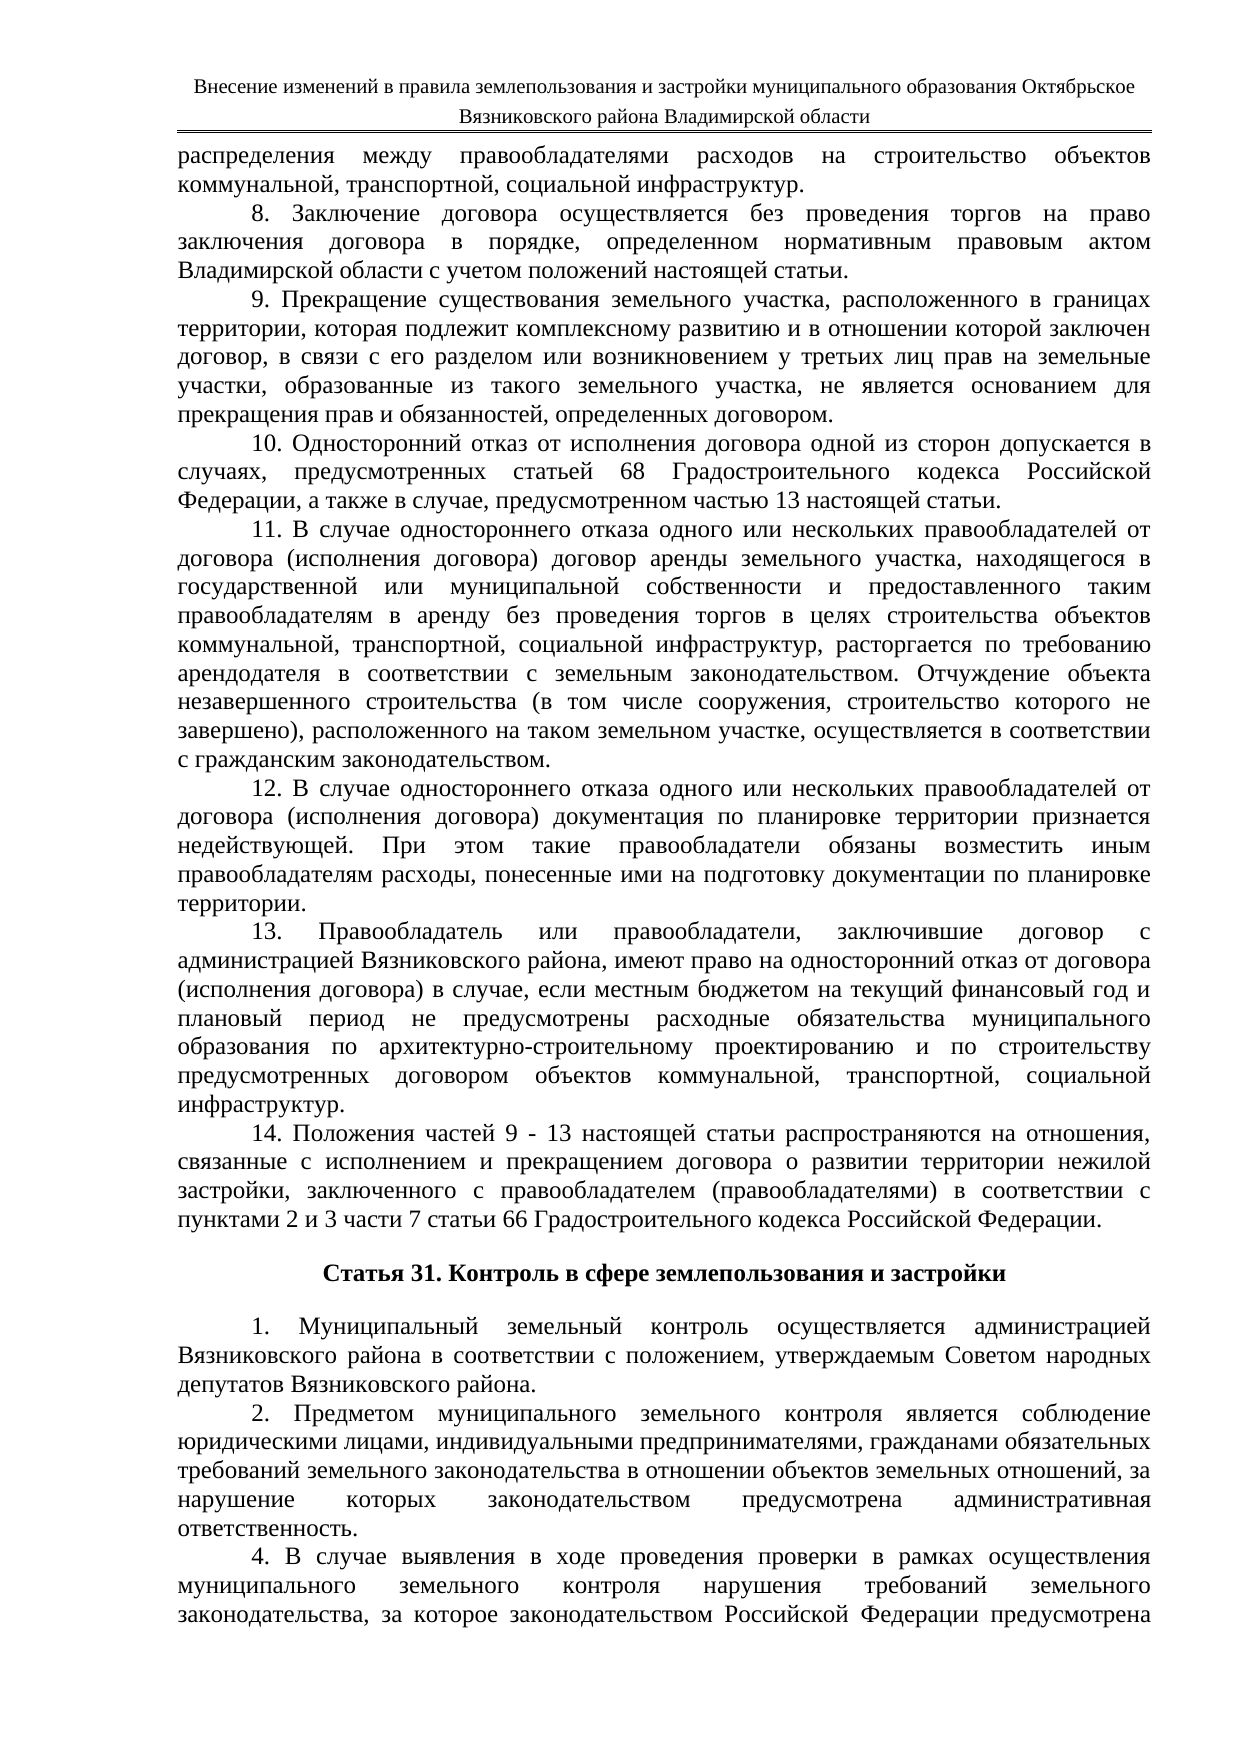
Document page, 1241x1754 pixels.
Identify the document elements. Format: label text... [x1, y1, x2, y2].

subtitle Статья 31. Контроль в сфере землепользования и застройки [177, 1258, 1152, 1286]
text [177, 140, 1152, 198]
text 13. Правообладатель или правообладатели, заключившие договор с администрацией Вязниковского района, имеют право на односторонний отказ от договора (исполнения договора) в случае, если местным бюджетом на текущий финансовый год и плановый период не предусмотрены расходные обязательства муниципального образования по архитектурно-строительному проектированию и по строительству предусмотренных договором объектов коммунальной, транспортной, социальной инфраструктур. [177, 916, 1152, 1118]
text 1. Муниципальный земельный контроль осуществляется администрацией Вязниковского района в соответствии с положением, утверждаемым Советом народных депутатов Вязниковского района. [177, 1311, 1152, 1398]
text 11. В случае одностороннего отказа одного или нескольких правообладателей от договора (исполнения договора) договор аренды земельного участка, находящегося в государственной или муниципальной собственности и предоставленного таким правообладателям в аренду без проведения торгов в целях строительства объектов коммунальной, транспортной, социальной инфраструктур, расторгается по требованию арендодателя в соответствии с земельным законодательством. Отчуждение объекта незавершенного строительства (в том числе сооружения, строительство которого не завершено), расположенного на таком земельном участке, осуществляется в соответствии с гражданским законодательством. [177, 514, 1152, 773]
text 14. Положения частей 9 - 13 настоящей статьи распространяются на отношения, связанные с исполнением и прекращением договора о развитии территории нежилой застройки, заключенного с правообладателем (правообладателями) в соответствии с пунктами 2 и 3 части 7 статьи 66 Градостроительного кодекса Российской Федерации. [177, 1118, 1152, 1233]
text 8. Заключение договора осуществляется без проведения торгов на право заключения договора в порядке, определенном нормативным правовым актом Владимирской области с учетом положений настоящей статьи. [177, 198, 1152, 284]
text 9. Прекращение существования земельного участка, расположенного в границах территории, которая подлежит комплексному развитию и в отношении которой заключен договор, в связи с его разделом или возникновением у третьих лиц прав на земельные участки, образованные из такого земельного участка, не является основанием для прекращения прав и обязанностей, определенных договором. [177, 284, 1152, 428]
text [177, 1541, 1152, 1628]
text 2. Предметом муниципального земельного контроля является соблюдение юридическими лицами, индивидуальными предпринимателями, гражданами обязательных требований земельного законодательства в отношении объектов земельных отношений, за нарушение которых законодательством предусмотрена административная ответственность. [177, 1398, 1152, 1541]
text 10. Односторонний отказ от исполнения договора одной из сторон допускается в случаях, предусмотренных статьей 68 Градостроительного кодекса Российской Федерации, а также в случае, предусмотренном частью 13 настоящей статьи. [177, 428, 1152, 514]
text 12. В случае одностороннего отказа одного или нескольких правообладателей от договора (исполнения договора) документация по планировке территории признается недействующей. При этом такие правообладатели обязаны возместить иным правообладателям расходы, понесенные ими на подготовку документации по планировке территории. [177, 773, 1152, 916]
